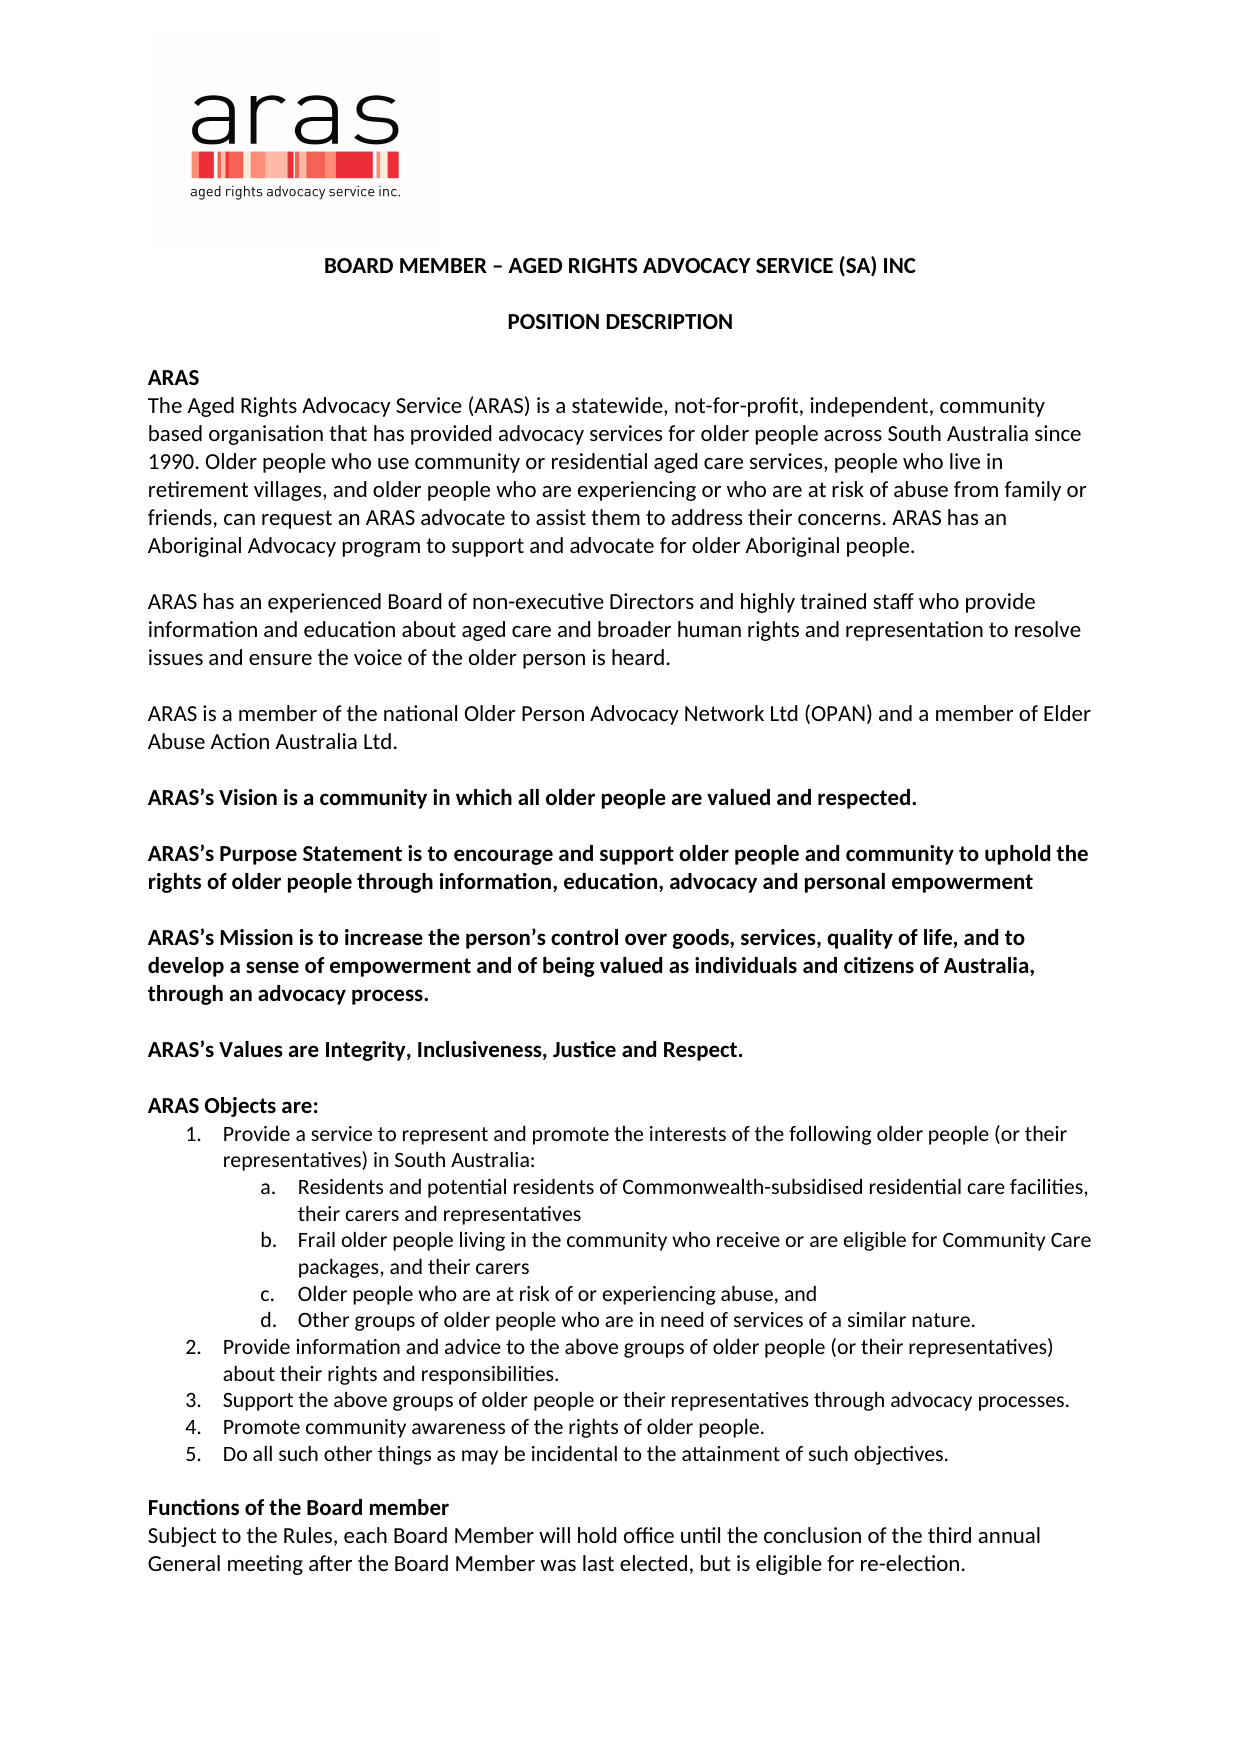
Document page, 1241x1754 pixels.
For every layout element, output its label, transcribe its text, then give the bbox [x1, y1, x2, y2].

list Promote community awareness of the rights of older people. [185, 1413, 1092, 1440]
text ARAS’s Vision is a community in which all older people are valued and respected. [148, 783, 1092, 811]
subtitle Functions of the Board member [148, 1493, 1092, 1521]
subtitle POSITION DESCRIPTION [148, 307, 1093, 335]
text Subject to the Rules, each Board Member will hold office until the conclusion of the third annual General meeting after the Board Member was last elected, but is eligible for re-election. [148, 1521, 1092, 1577]
subtitle ARAS Objects are: [148, 1092, 1092, 1120]
list Support the above groups of older people or their representatives through advocacy processes. [185, 1386, 1092, 1413]
text ARAS’s Values are Integrity, Inclusiveness, Justice and Respect. [148, 1036, 1092, 1064]
list Residents and potential residents of Commonwealth-subsidised residential care facilities, their carers and representatives [260, 1173, 1092, 1226]
text The Aged Rights Advocacy Service (ARAS) is a statewide, not-for-profit, independent, community based organisation that has provided advocacy services for older people across South Australia since 1990. Older people who use community or residential aged care services, people who live in retirement villages, and older people who are experiencing or who are at risk of abuse from family or friends, can request an ARAS advocate to assist them to address their concerns. ARAS has an Aboriginal Advocacy program to support and advocate for older Aboriginal people. [148, 391, 1092, 559]
text ARAS’s Mission is to increase the person’s control over goods, services, quality of life, and to develop a sense of empowerment and of being valued as individuals and citizens of Australia, through an advocacy process. [148, 923, 1092, 1008]
text ARAS’s Purpose Statement is to encourage and support older people and community to uphold the rights of older people through information, education, advocacy and personal empowerment [148, 839, 1092, 896]
text ARAS [148, 363, 1092, 391]
text ARAS is a member of the national Older Person Advocacy Network Ltd (OPAN) and a member of Elder Abuse Action Australia Ltd. [148, 699, 1092, 755]
picture [147, 35, 443, 251]
list Frail older people living in the community who receive or are eligible for Community Care packages, and their carers [260, 1226, 1092, 1280]
list Older people who are at risk of or experiencing abuse, and [260, 1280, 1092, 1306]
list Do all such other things as may be incidental to the attainment of such objectives. [185, 1440, 1092, 1466]
subtitle BOARD MEMBER – AGED RIGHTS ADVOCACY SERVICE (SA) INC [148, 251, 1093, 279]
list Provide information and advice to the above groups of older people (or their representatives) about their rights and responsibilities. [185, 1333, 1092, 1386]
list Other groups of older people who are in need of services of a similar nature. [260, 1306, 1092, 1333]
list Provide a service to represent and promote the interests of the following older people (or their representatives) in South Australia: [185, 1120, 1092, 1173]
text ARAS has an experienced Board of non-executive Directors and highly trained staff who provide information and education about aged care and broader human rights and representation to resolve issues and ensure the voice of the older person is heard. [148, 587, 1092, 671]
